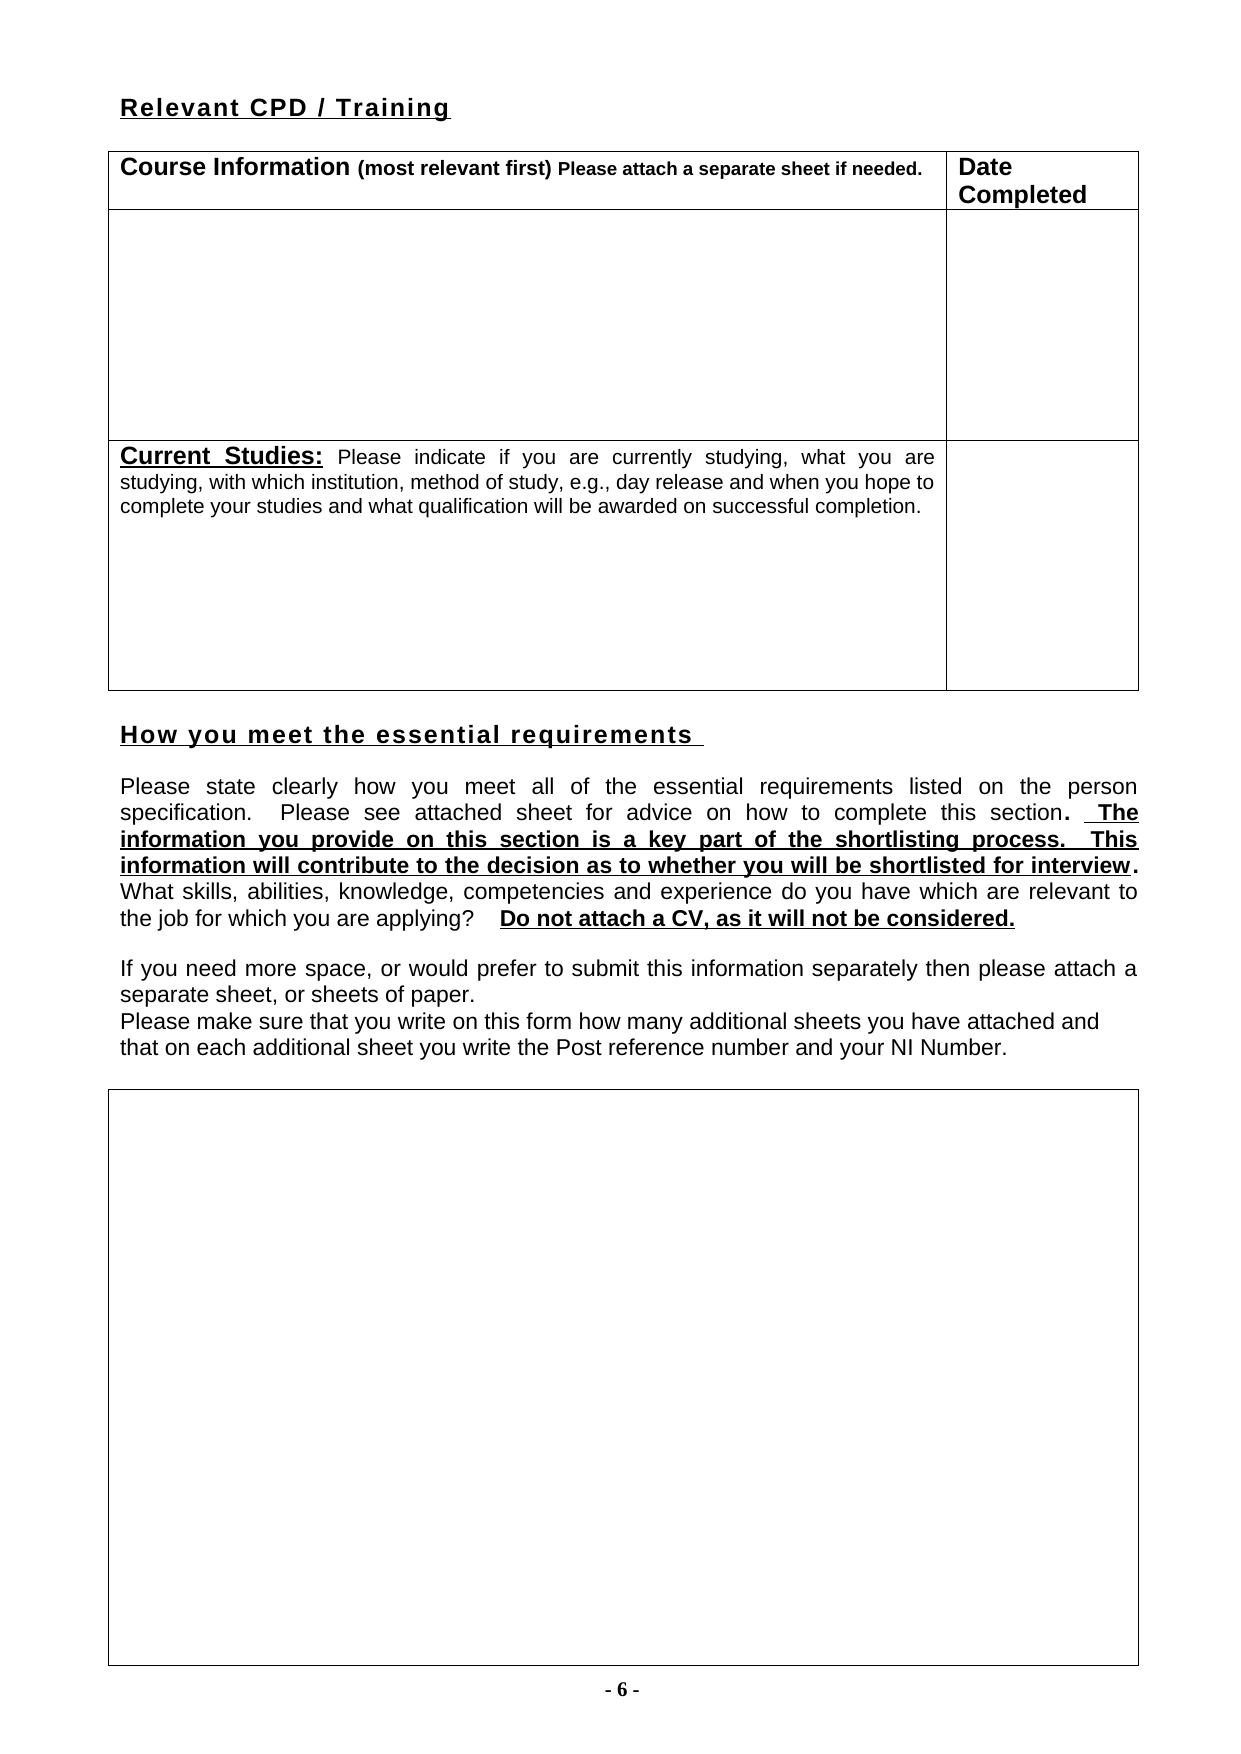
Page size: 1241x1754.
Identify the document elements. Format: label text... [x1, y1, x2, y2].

subtitle Please state clearly how you meet all of the essential requirements listed on the person specification. Please see attached sheet for advice on how to complete this section. The information you provide on this section is a key part of the shortlisting process. This information will contribute to the decision as to whether you will be shortlisted for interview. What skills, abilities, knowledge, competencies and experience do you have which are relevant to the job for which you are applying? Do not attach a CV, as it will not be considered. [120, 850, 1139, 931]
table_header Date Completed [947, 152, 1138, 209]
table_cell [947, 210, 1138, 440]
table_cell [947, 441, 1138, 690]
text Please make sure that you write on this form how many additional sheets you have attached and that on each additional sheet you write the Post reference number and your NI Number. [120, 1008, 1139, 1061]
subtitle Relevant CPD / Training [120, 93, 1166, 122]
text If you need more space, or would prefer to submit this information separately then please attach a separate sheet, or sheets of paper. [120, 955, 1139, 1008]
subtitle Please state clearly how you meet all of the essential requirements listed on the person specification. Please see attached sheet for advice on how to complete this section. The information you provide on this section is a key part of the shortlisting process. This information will contribute to the decision as to whether you will be shortlisted for interview. What skills, abilities, knowledge, competencies and experience do you have which are relevant to the job for which you are applying? Do not attach a CV, as it will not be considered. [120, 773, 1139, 848]
table_cell Current Studies: Please indicate if you are currently studying, what you are studying, with which institution, method of study, e.g., day release and when you hope to complete your studies and what qualification will be awarded on successful completion. [109, 441, 946, 690]
subtitle How you meet the essential requirements [120, 720, 1166, 749]
table_cell [109, 210, 946, 440]
table_header Course Information (most relevant first) Please attach a separate sheet if needed. [109, 152, 946, 209]
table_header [109, 1090, 1138, 1665]
